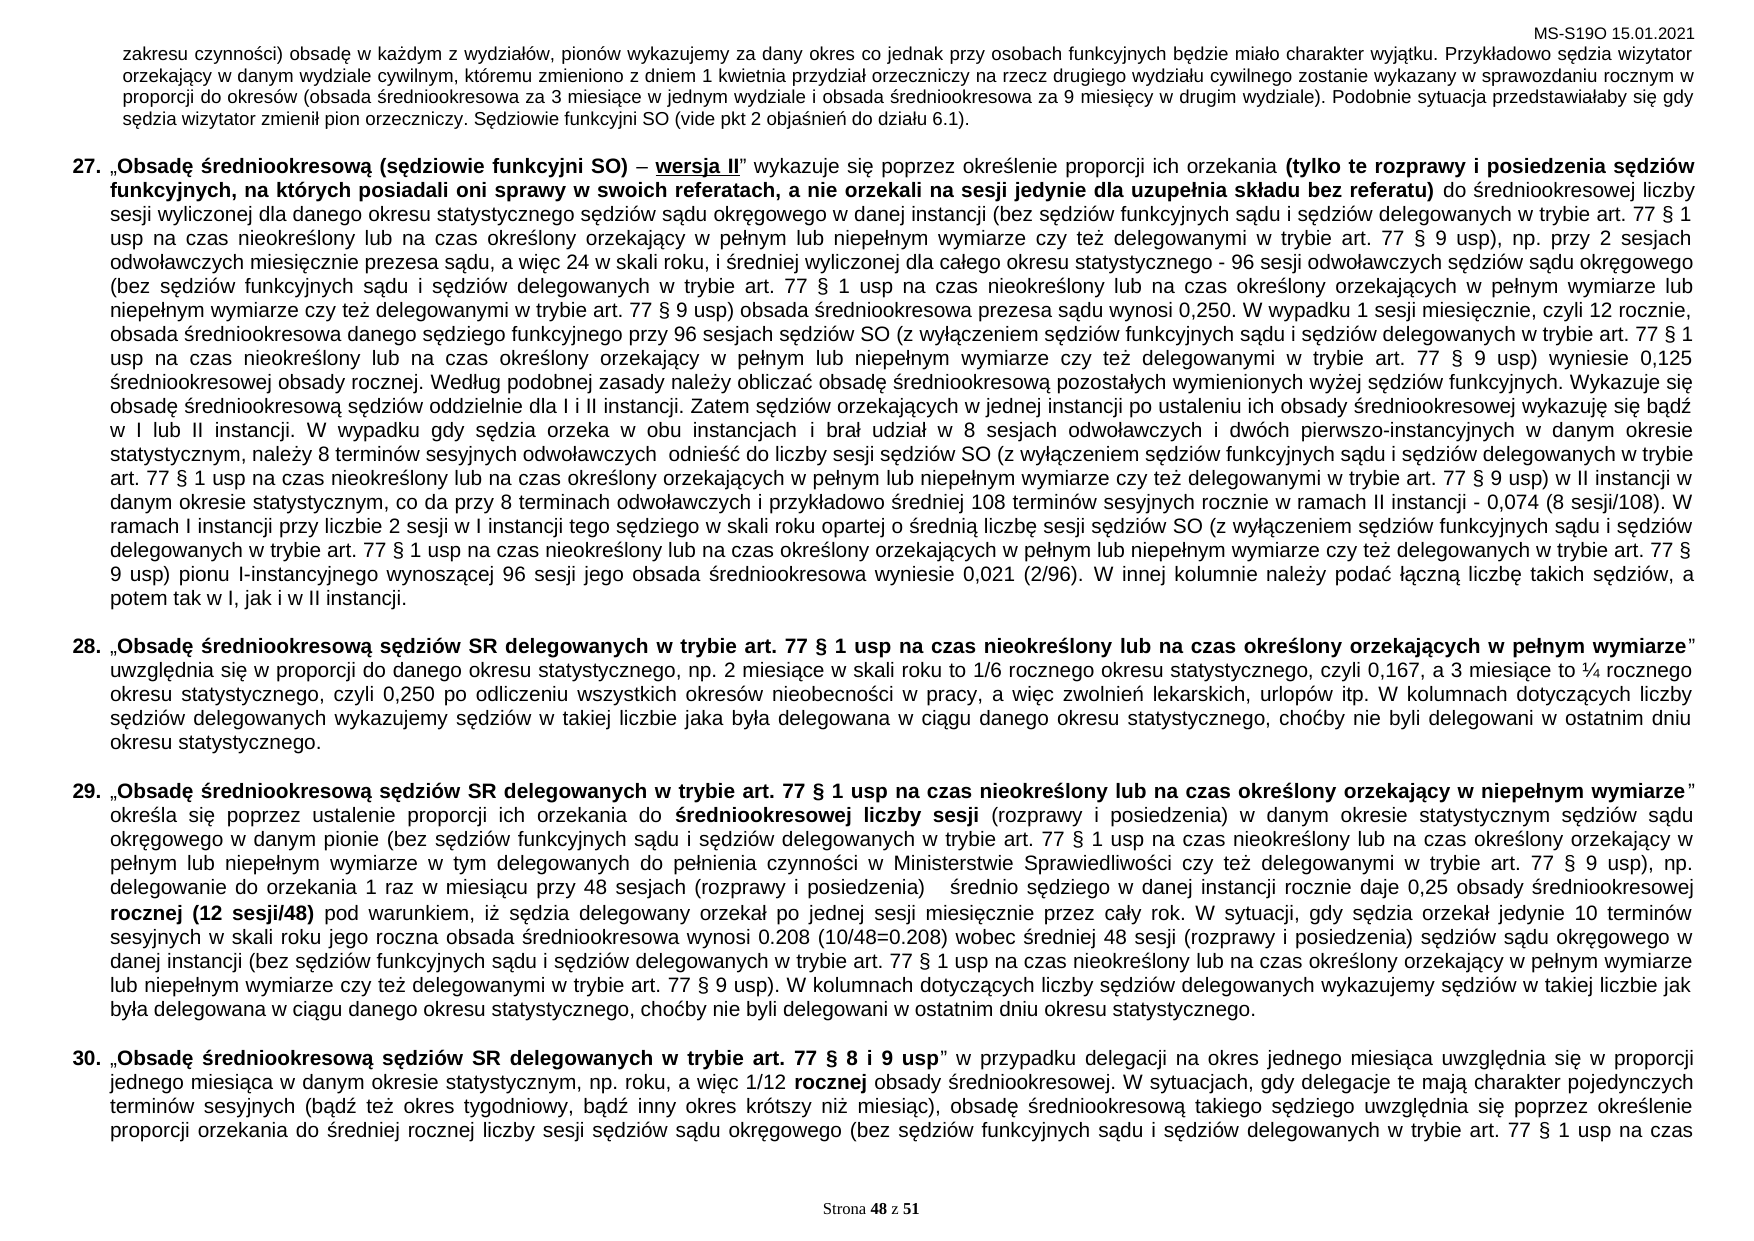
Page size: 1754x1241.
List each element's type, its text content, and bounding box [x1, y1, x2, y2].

list „Obsadę średniookresową sędziów SR delegowanych w trybie art. 77 § 1 usp na czas nieokreślony lub na czas określony orzekających w pełnym wymiarze” uwzględnia się w proporcji do danego okresu statystycznego, np. 2 miesiące w skali roku to 1/6 rocznego okresu statystycznego, czyli 0,167, a 3 miesiące to ¼ rocznego okresu statystycznego, czyli 0,250 po odliczeniu wszystkich okresów nieobecności w pracy, a więc zwolnień lekarskich, urlopów itp. W kolumnach dotyczących liczby sędziów delegowanych wykazujemy sędziów w takiej liczbie jaka była delegowana w ciągu danego okresu statystycznego, choćby nie byli delegowani w ostatnim dniu okresu statystycznego. [72, 634, 1695, 754]
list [85, 43, 1695, 129]
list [72, 1046, 1695, 1141]
list „Obsadę średniookresową (sędziowie funkcyjni SO) – wersja II” wykazuje się poprzez określenie proporcji ich orzekania (tylko te rozprawy i posiedzenia sędziów funkcyjnych, na których posiadali oni sprawy w swoich referatach, a nie orzekali na sesji jedynie dla uzupełnia składu bez referatu) do średniookresowej liczby sesji wyliczonej dla danego okresu statystycznego sędziów sądu okręgowego w danej instancji (bez sędziów funkcyjnych sądu i sędziów delegowanych w trybie art. 77 § 1 usp na czas nieokreślony lub na czas określony orzekający w pełnym lub niepełnym wymiarze czy też delegowanymi w trybie art. 77 § 9 usp), np. przy 2 sesjach odwoławczych miesięcznie prezesa sądu, a więc 24 w skali roku, i średniej wyliczonej dla całego okresu statystycznego - 96 sesji odwoławczych sędziów sądu okręgowego (bez sędziów funkcyjnych sądu i sędziów delegowanych w trybie art. 77 § 1 usp na czas nieokreślony lub na czas określony orzekających w pełnym wymiarze lub niepełnym wymiarze czy też delegowanymi w trybie art. 77 § 9 usp) obsada średniookresowa prezesa sądu wynosi 0,250. W wypadku 1 sesji miesięcznie, czyli 12 rocznie, obsada średniookresowa danego sędziego funkcyjnego przy 96 sesjach sędziów SO (z wyłączeniem sędziów funkcyjnych sądu i sędziów delegowanych w trybie art. 77 § 1 usp na czas nieokreślony lub na czas określony orzekający w pełnym lub niepełnym wymiarze czy też delegowanymi w trybie art. 77 § 9 usp) wyniesie 0,125 średniookresowej obsady rocznej. Według podobnej zasady należy obliczać obsadę średniookresową pozostałych wymienionych wyżej sędziów funkcyjnych. Wykazuje się obsadę średniookresową sędziów oddzielnie dla I i II instancji. Zatem sędziów orzekających w jednej instancji po ustaleniu ich obsady średniookresowej wykazuję się bądź w I lub II instancji. W wypadku gdy sędzia orzeka w obu instancjach i brał udział w 8 sesjach odwoławczych i dwóch pierwszo-instancyjnych w danym okresie statystycznym, należy 8 terminów sesyjnych odwoławczych odnieść do liczby sesji sędziów SO (z wyłączeniem sędziów funkcyjnych sądu i sędziów delegowanych w trybie art. 77 § 1 usp na czas nieokreślony lub na czas określony orzekających w pełnym lub niepełnym wymiarze czy też delegowanymi w trybie art. 77 § 9 usp) w II instancji w danym okresie statystycznym, co da przy 8 terminach odwoławczych i przykładowo średniej 108 terminów sesyjnych rocznie w ramach II instancji - 0,074 (8 sesji/108). W ramach I instancji przy liczbie 2 sesji w I instancji tego sędziego w skali roku opartej o średnią liczbę sesji sędziów SO (z wyłączeniem sędziów funkcyjnych sądu i sędziów delegowanych w trybie art. 77 § 1 usp na czas nieokreślony lub na czas określony orzekających w pełnym lub niepełnym wymiarze czy też delegowanych w trybie art. 77 § 9 usp) pionu I-instancyjnego wynoszącej 96 sesji jego obsada średniookresowa wyniesie 0,021 (2/96). W innej kolumnie należy podać łączną liczbę takich sędziów, a potem tak w I, jak i w II instancji. [72, 154, 1695, 609]
list „Obsadę średniookresową sędziów SR delegowanych w trybie art. 77 § 1 usp na czas nieokreślony lub na czas określony orzekający w niepełnym wymiarze” określa się poprzez ustalenie proporcji ich orzekania do średniookresowej liczby sesji (rozprawy i posiedzenia) w danym okresie statystycznym sędziów sądu okręgowego w danym pionie (bez sędziów funkcyjnych sądu i sędziów delegowanych w trybie art. 77 § 1 usp na czas nieokreślony lub na czas określony orzekający w pełnym lub niepełnym wymiarze w tym delegowanych do pełnienia czynności w Ministerstwie Sprawiedliwości czy też delegowanymi w trybie art. 77 § 9 usp), np. delegowanie do orzekania 1 raz w miesiącu przy 48 sesjach (rozprawy i posiedzenia) ­ średnio sędziego w danej instancji rocznie daje 0,25 obsady średniookresowej rocznej (12 sesji/48) pod warunkiem, iż sędzia delegowany orzekał po jednej sesji miesięcznie przez cały rok. W sytuacji, gdy sędzia orzekał jedynie 10 terminów sesyjnych w skali roku jego roczna obsada średniookresowa wynosi 0.208 (10/48=0.208) wobec średniej 48 sesji (rozprawy i posiedzenia) sędziów sądu okręgowego w danej instancji (bez sędziów funkcyjnych sądu i sędziów delegowanych w trybie art. 77 § 1 usp na czas nieokreślony lub na czas określony orzekający w pełnym wymiarze lub niepełnym wymiarze czy też delegowanymi w trybie art. 77 § 9 usp). W kolumnach dotyczących liczby sędziów delegowanych wykazujemy sędziów w takiej liczbie jak była delegowana w ciągu danego okresu statystycznego, choćby nie byli delegowani w ostatnim dniu okresu statystycznego. [72, 779, 1695, 1021]
